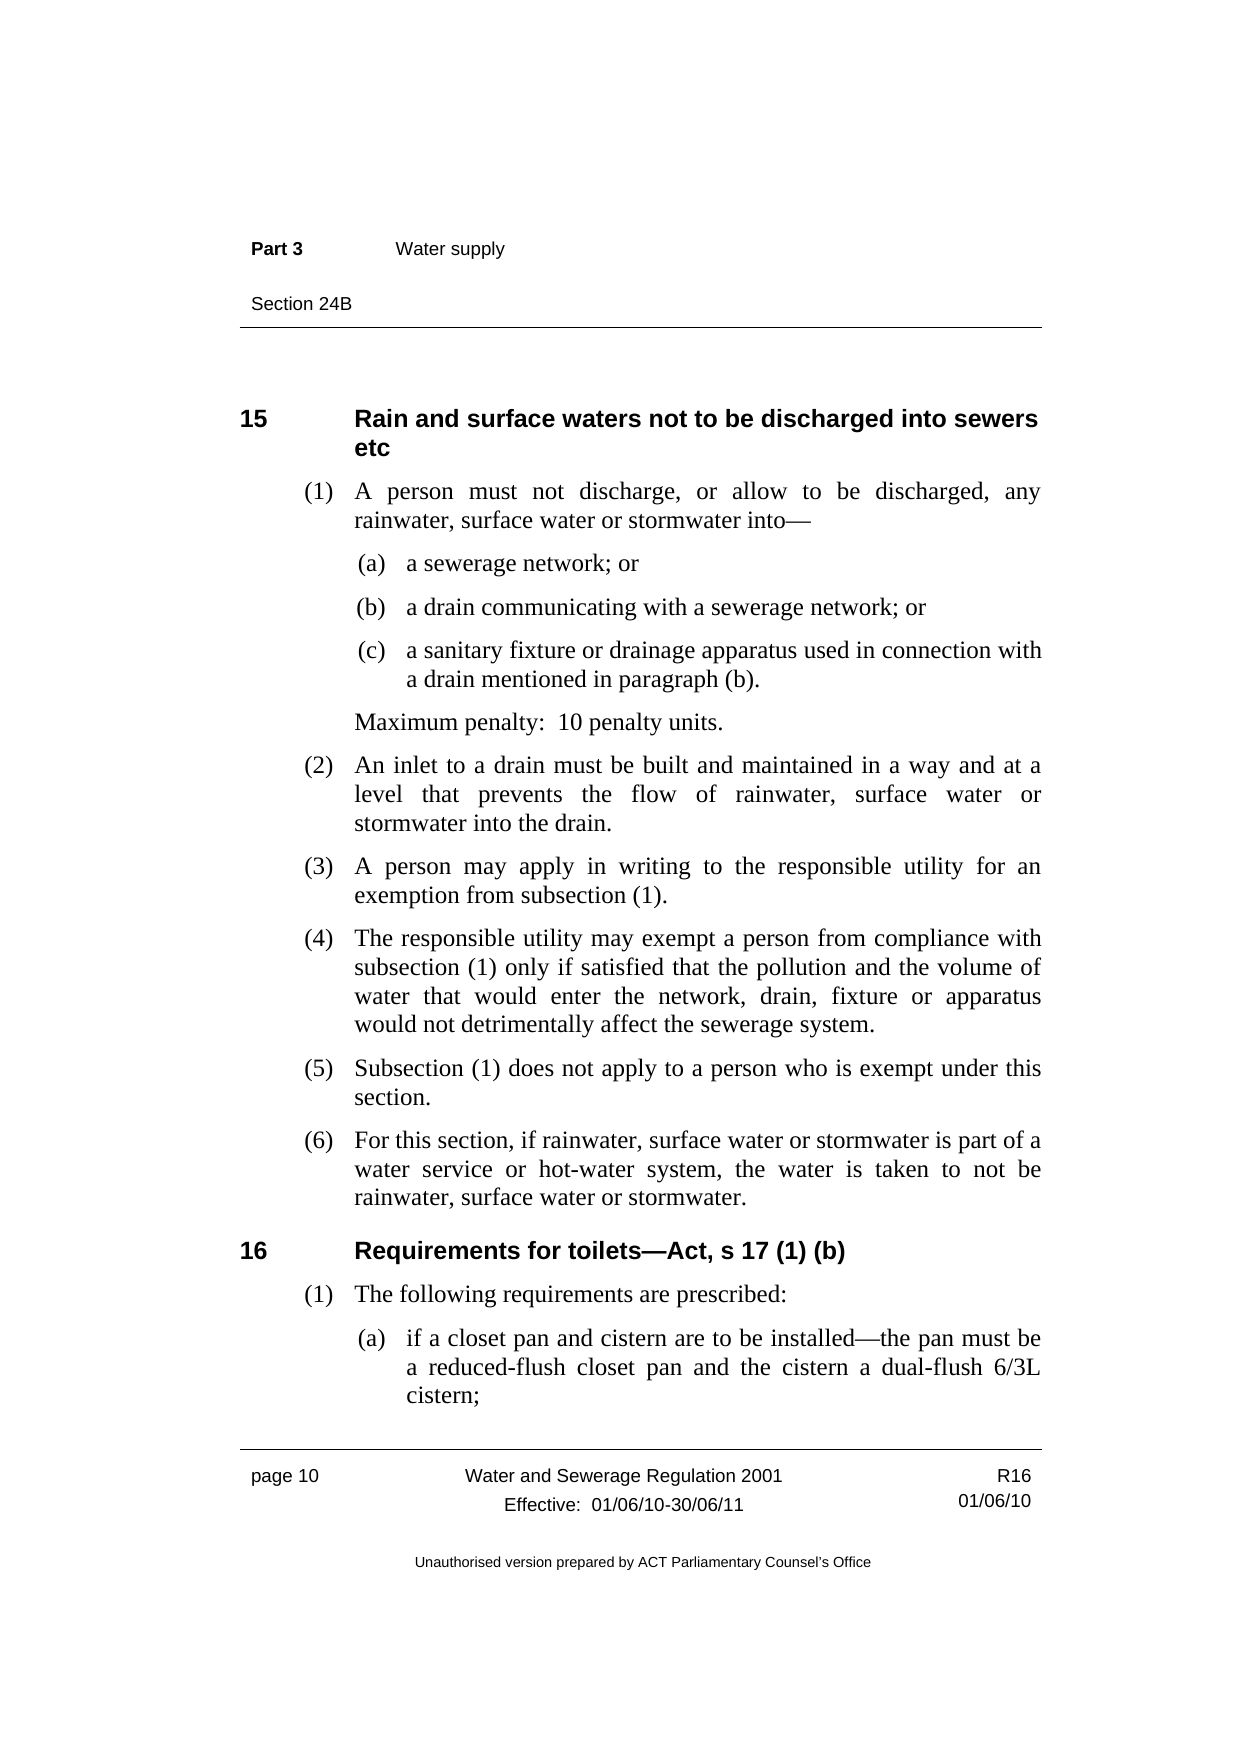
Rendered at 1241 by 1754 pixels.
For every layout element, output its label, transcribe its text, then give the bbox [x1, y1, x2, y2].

text 16 Requirements for toilets—Act, s 17 (1) (b) [239, 1236, 1042, 1265]
text (5) Subsection (1) does not apply to a person who is exempt under this section. [239, 1053, 1042, 1110]
text Maximum penalty: 10 penalty units. [354, 707, 1042, 736]
text (1) The following requirements are prescribed: [239, 1279, 1042, 1308]
text (2) An inlet to a drain must be built and maintained in a way and at a level that prevents the flow of rainwater, surface water or stormwater into the drain. [239, 750, 1042, 837]
text (3) A person may apply in writing to the responsible utility for an exemption from subsection (1). [239, 851, 1042, 909]
text (4) The responsible utility may exempt a person from compliance with subsection (1) only if satisfied that the pollution and the volume of water that would enter the network, drain, fixture or apparatus would not detrimentally affect the sewerage system. [239, 923, 1042, 1038]
text 15 Rain and surface waters not to be discharged into sewers etc [239, 404, 1042, 462]
text (a) if a closet pan and cistern are to be installed—the pan must be a reduced-flush closet pan and the cistern a dual-flush 6/3L cistern; [239, 1323, 1042, 1409]
text (a) a sewerage network; or [239, 548, 1042, 577]
text (6) For this section, if rainwater, surface water or stormwater is part of a water service or hot-water system, the water is taken to not be rainwater, surface water or stormwater. [239, 1125, 1042, 1211]
text (b) a drain communicating with a sewerage network; or [239, 592, 1042, 620]
text (1) A person must not discharge, or allow to be discharged, any rainwater, surface water or stormwater into— [239, 476, 1042, 534]
text (c) a sanitary fixture or drainage apparatus used in connection with a drain mentioned in paragraph (b). [239, 635, 1042, 692]
